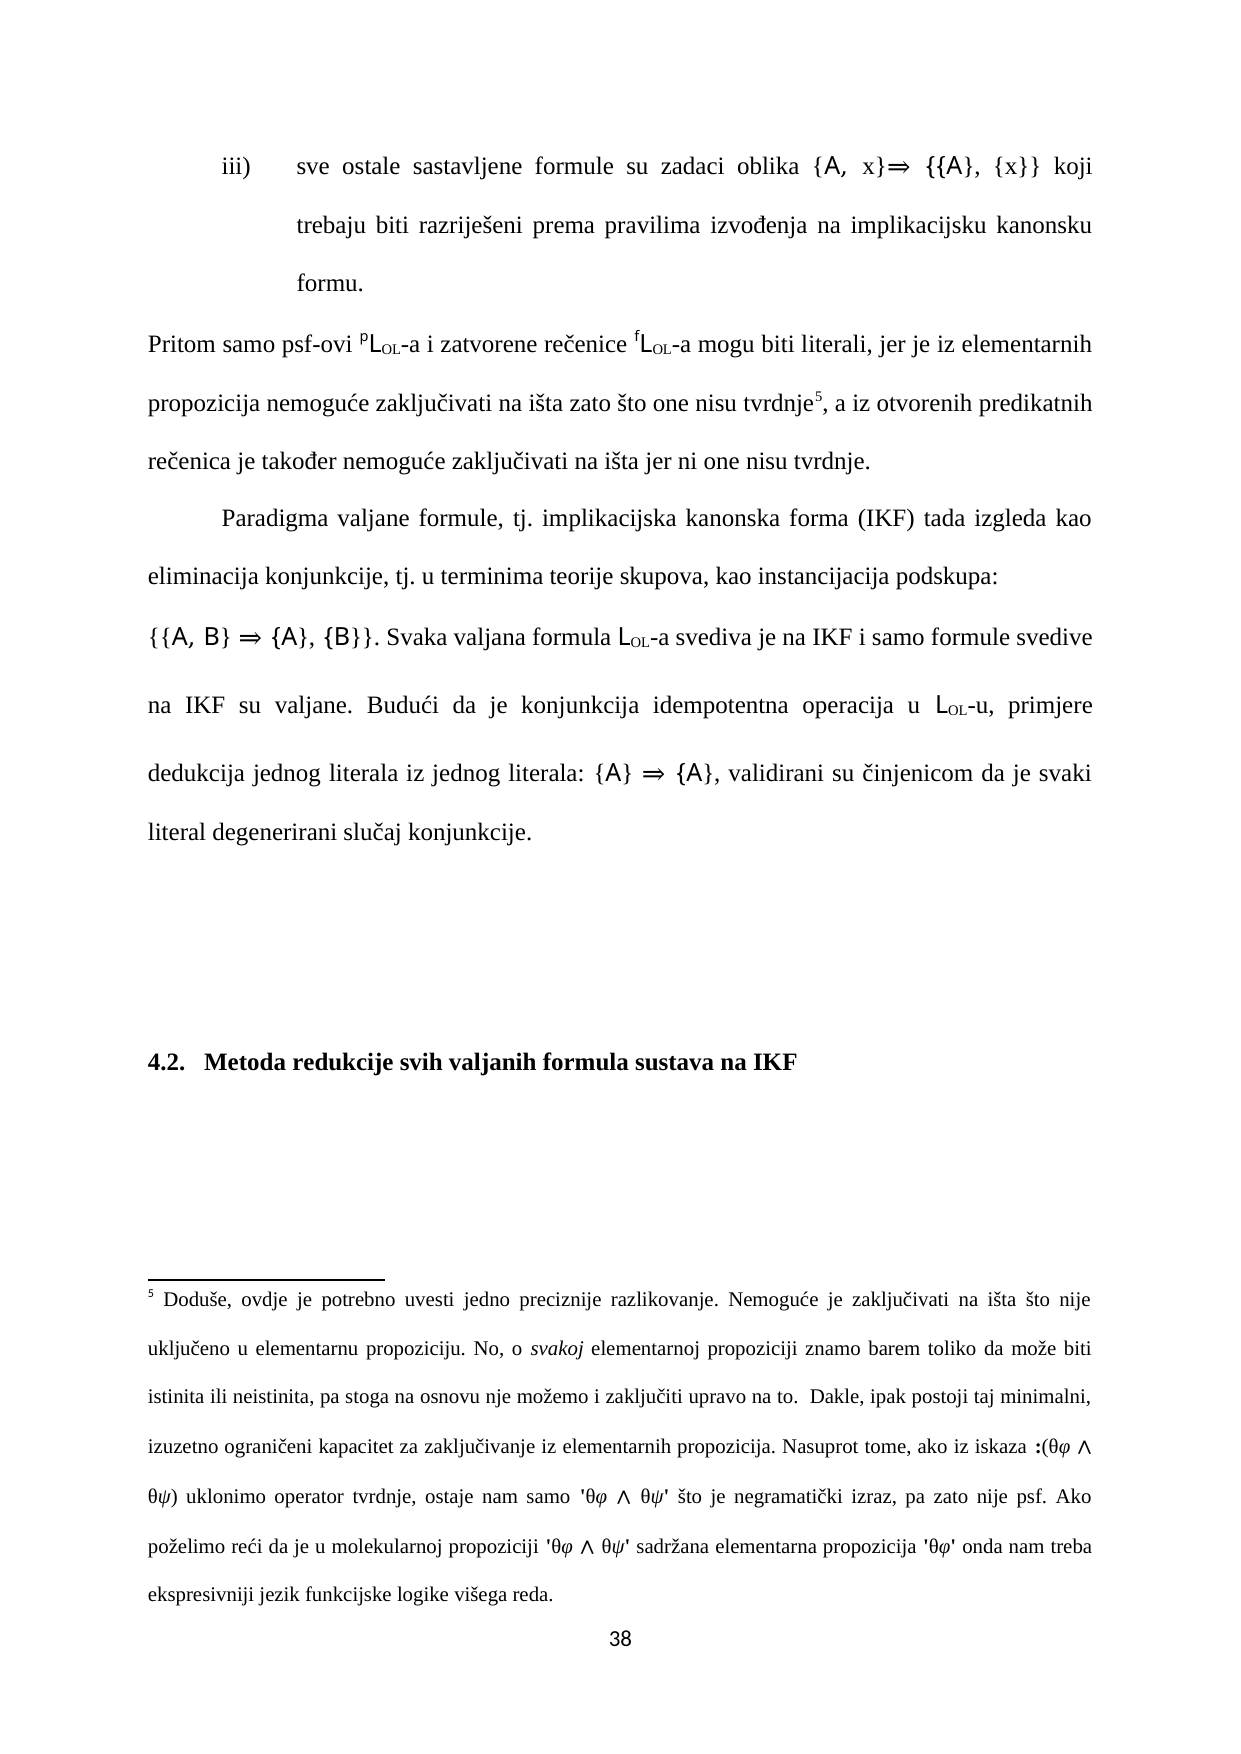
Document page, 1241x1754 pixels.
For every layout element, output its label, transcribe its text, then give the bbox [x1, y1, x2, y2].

text {{A, B} ⇒ {A}, {B}}. Svaka valjana formula LOL-a svediva je na IKF i samo formule svedive na IKF su valjane. Budući da je konjunkcija idempotentna operacija u LOL-u, primjere dedukcija jednog literala iz jednog literala: {A} ⇒ {A}, validirani su činjenicom da je svaki literal degenerirani slučaj konjunkcije. [148, 618, 1093, 846]
text Paradigma valjane formule, tj. implikacijska kanonska forma (IKF) tada izgleda kao eliminacija konjunkcije, tj. u terminima teorije skupova, kao instancijacija podskupa: [148, 532, 1093, 589]
list Metoda redukcije svih valjanih formula sustava na IKF [148, 1047, 1093, 1076]
text Pritom samo psf-ovi pLOL-a i zatvorene rečenice fLOL-a mogu biti literali, jer je iz elementarnih propozicija nemoguće zaključivati na išta zato što one nisu tvrdnje, a iz otvorenih predikatnih rečenica je također nemoguće zaključivati na išta jer ni one nisu tvrdnje. [148, 325, 1093, 474]
list sve ostale sastavljene formule su zadaci oblika {A, x}⇒ {{A}, {x}} koji trebaju biti razriješeni prema pravilima izvođenja na implikacijsku kanonsku formu. [221, 148, 1093, 297]
